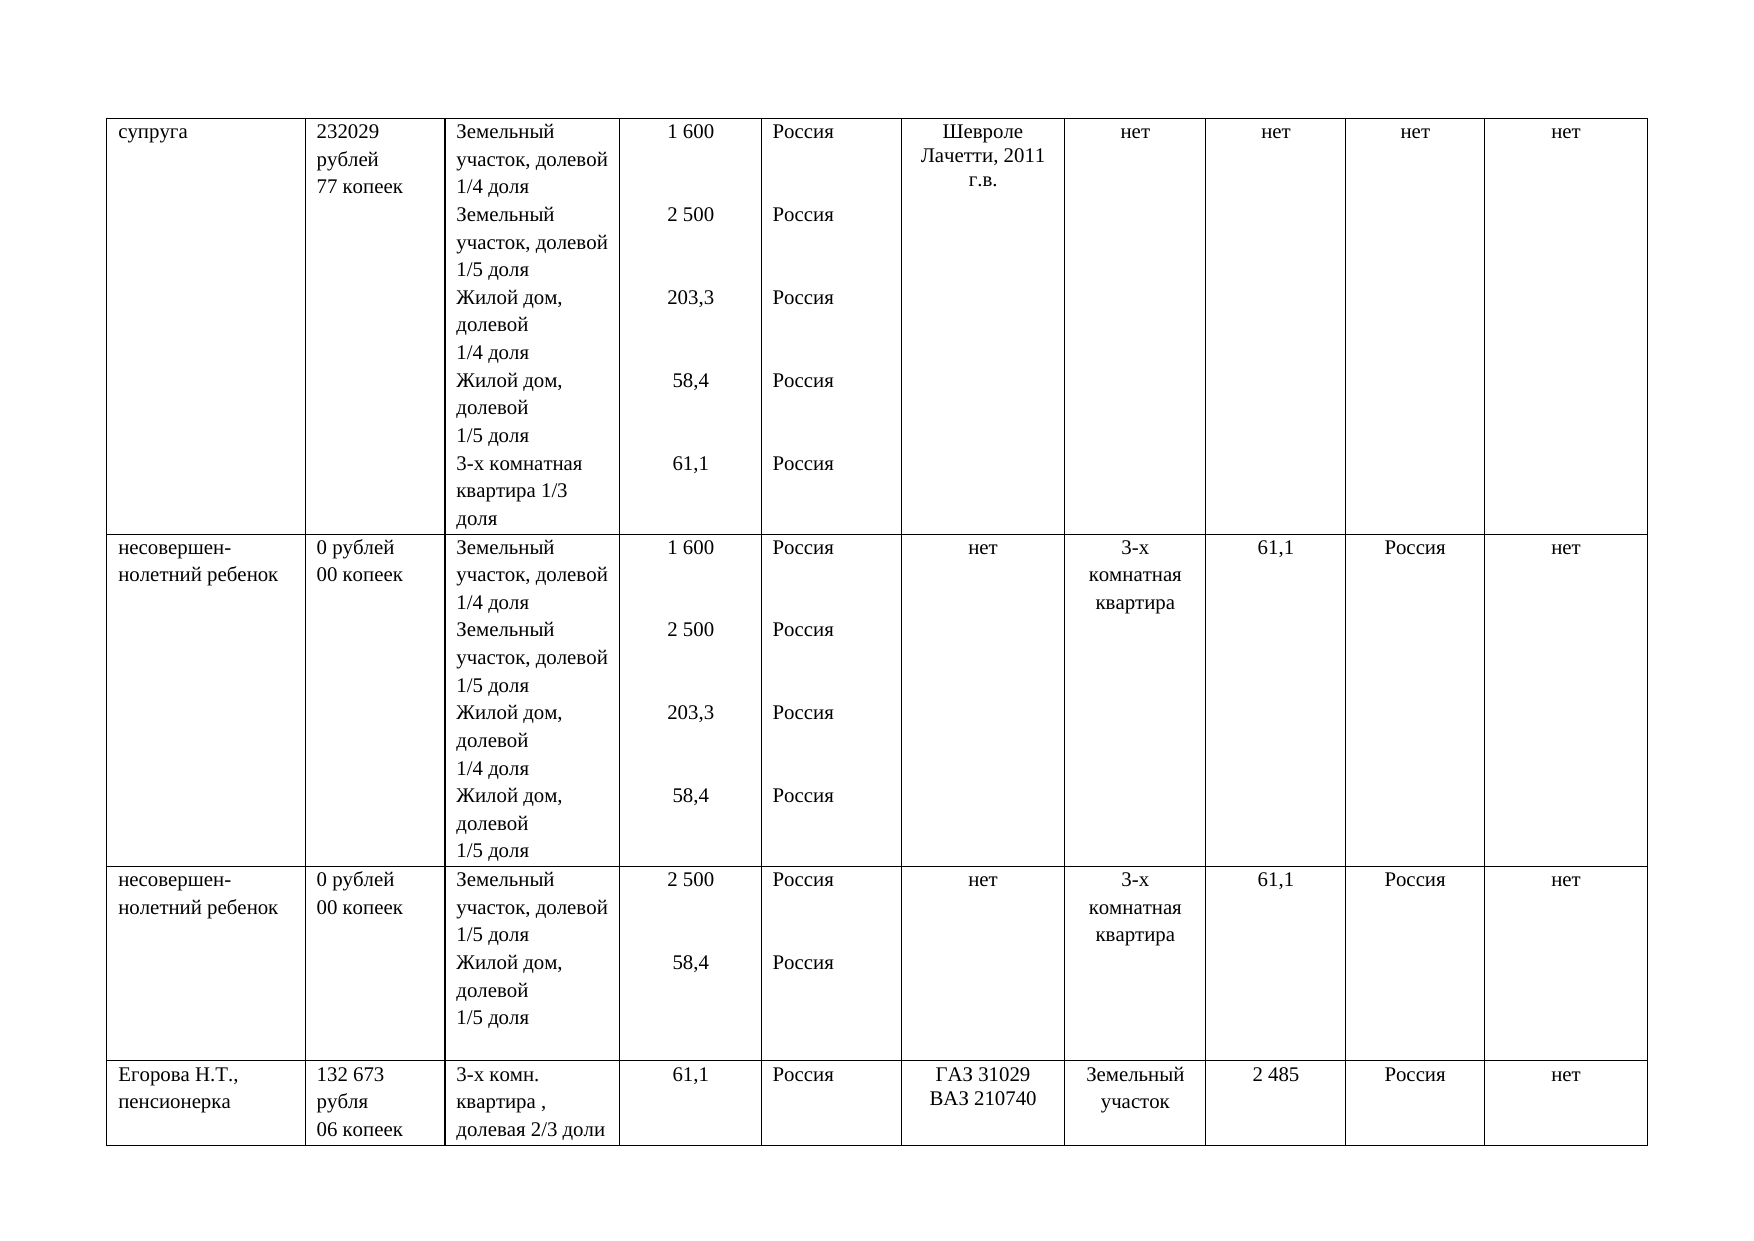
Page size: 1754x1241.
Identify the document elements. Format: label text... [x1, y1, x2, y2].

table_cell Россия [762, 1061, 901, 1144]
table_cell Россия Россия Россия Россия [762, 535, 901, 866]
table_cell 2 500 58,4 [620, 867, 761, 1060]
table_cell Россия Россия [762, 867, 901, 1060]
table_cell 61,1 [1206, 535, 1345, 866]
table_cell нет [902, 535, 1064, 866]
table_cell несовершен-нолетний ребенок [107, 867, 305, 1060]
table_cell нет [1485, 1061, 1647, 1144]
table_cell Россия [1346, 867, 1484, 1060]
table_cell нет [1485, 119, 1647, 533]
table_cell нет [1485, 867, 1647, 1060]
table_cell нет [902, 867, 1064, 1060]
table_cell 1 600 2 500 203,3 58,4 61,1 [620, 119, 761, 533]
table_cell Россия [1346, 535, 1484, 866]
table_cell Земельный участок [1065, 1061, 1205, 1144]
table_cell 1 600 2 500 203,3 58,4 [620, 535, 761, 866]
table_cell 3-х комн. квартира , долевая 2/3 доли [446, 1061, 619, 1144]
table_cell нет [1065, 119, 1205, 533]
table_cell Егорова Н.Т., пенсионерка [107, 1061, 305, 1144]
table_cell Земельный участок, долевой 1/4 доля Земельный участок, долевой 1/5 доля Жилой дом, долевой 1/4 доля Жилой дом, долевой 1/5 доля 3-х комнатная квартира 1/3 доля [446, 119, 619, 533]
table_cell 232029 рублей 77 копеек [306, 119, 444, 533]
table_cell Россия [1346, 1061, 1484, 1144]
table_cell 61,1 [620, 1061, 761, 1144]
table_cell нет [1346, 119, 1484, 533]
table_cell нет [1485, 535, 1647, 866]
table_cell ГАЗ 31029 ВАЗ 210740 [902, 1061, 1064, 1144]
table_cell 61,1 [1206, 867, 1345, 1060]
table_cell несовершен-нолетний ребенок [107, 535, 305, 866]
table_cell 0 рублей 00 копеек [306, 867, 444, 1060]
table_cell 3-х комнатная квартира [1065, 535, 1205, 866]
table_cell супруга [107, 119, 305, 533]
table_cell 3-х комнатная квартира [1065, 867, 1205, 1060]
table_cell 0 рублей 00 копеек [306, 535, 444, 866]
table_cell Россия Россия Россия Россия Россия [762, 119, 901, 533]
table_cell Земельный участок, долевой 1/4 доля Земельный участок, долевой 1/5 доля Жилой дом, долевой 1/4 доля Жилой дом, долевой 1/5 доля [446, 535, 619, 866]
table_cell Шевроле Лачетти, 2011 г.в. [902, 119, 1064, 533]
table_cell 2 485 [1206, 1061, 1345, 1144]
table_cell 132 673 рубля 06 копеек [306, 1061, 444, 1144]
table_cell нет [1206, 119, 1345, 533]
table_cell Земельный участок, долевой 1/5 доля Жилой дом, долевой 1/5 доля [446, 867, 619, 1060]
